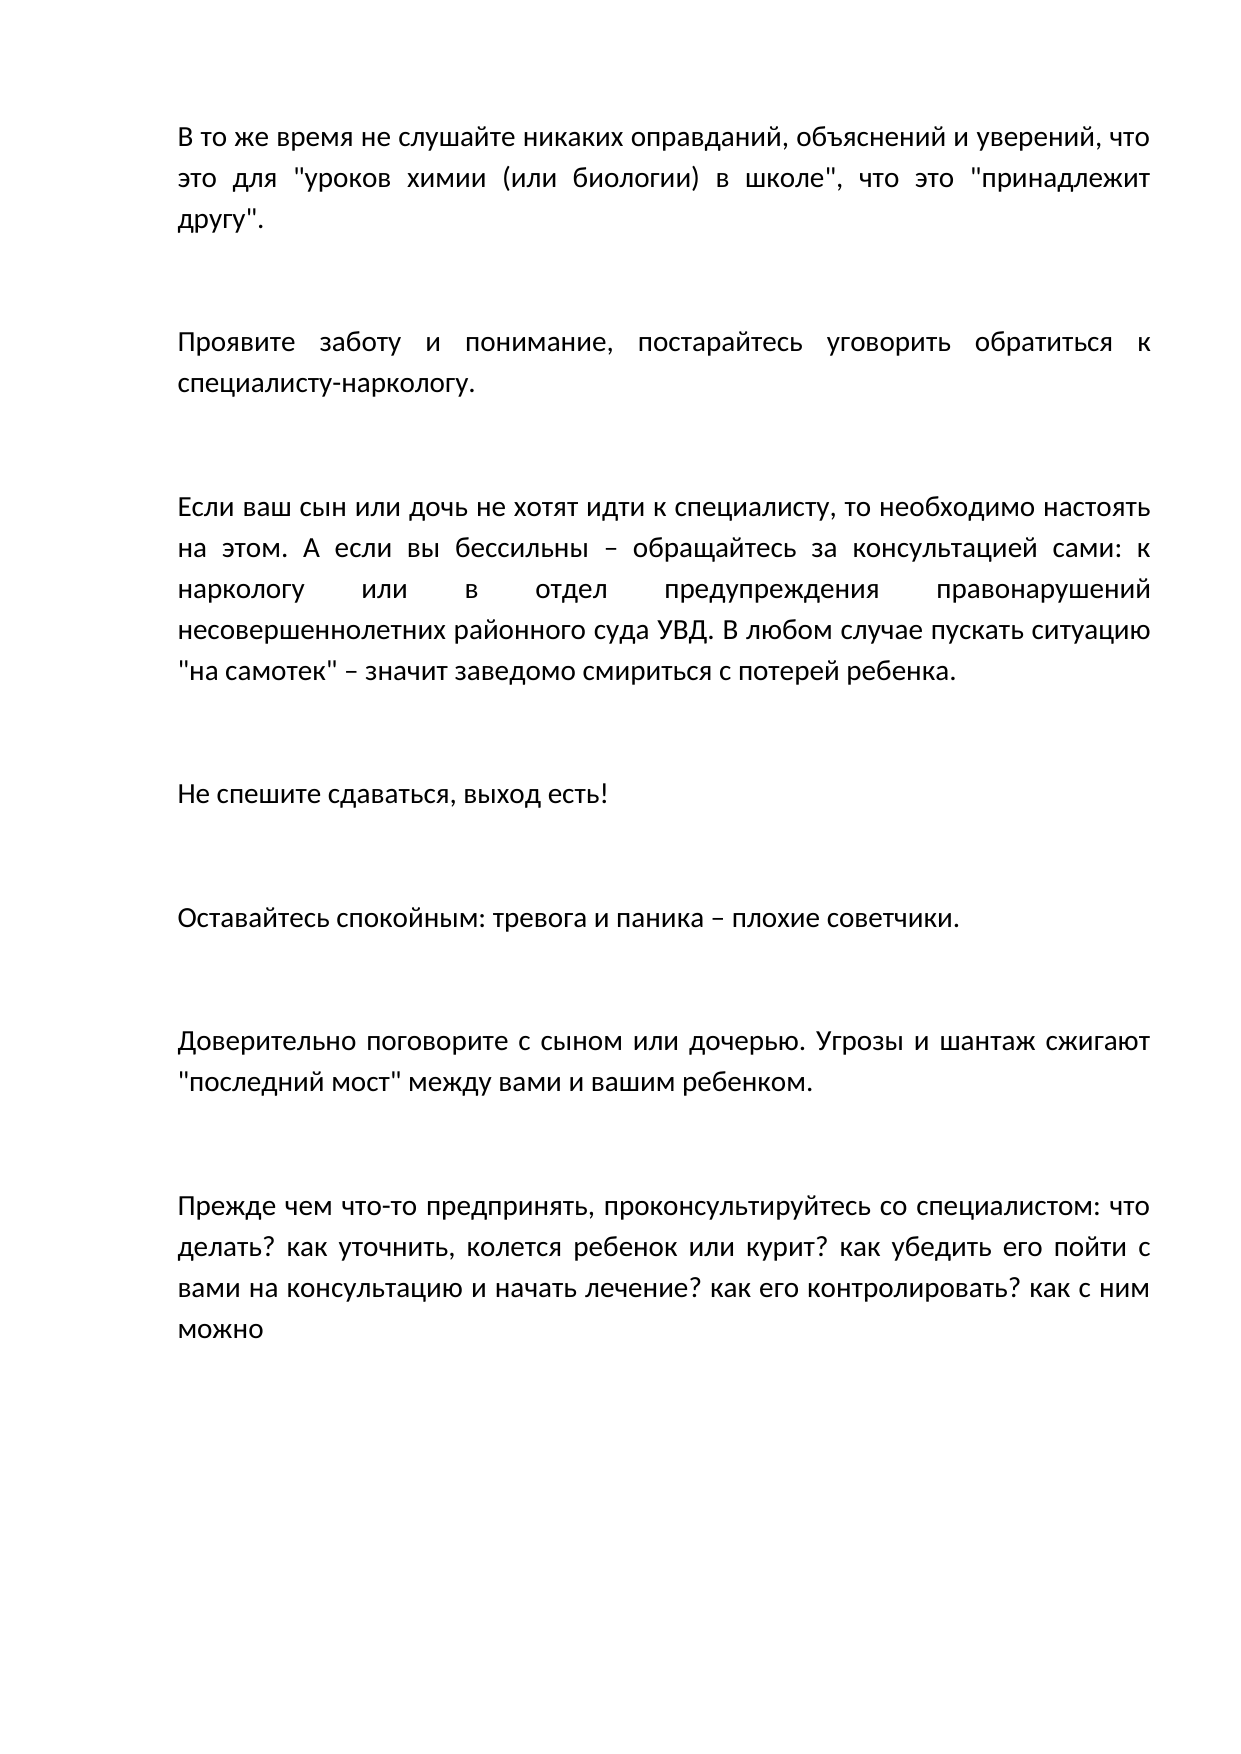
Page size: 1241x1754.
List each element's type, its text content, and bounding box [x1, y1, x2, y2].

text Не спешите сдаваться, выход есть! [177, 775, 1152, 811]
text В то же время не слушайте никаких оправданий, объяснений и уверений, что это для "уроков химии (или биологии) в школе", что это "принадлежит другу". [177, 118, 1152, 236]
text Если ваш сын или дочь не хотят идти к специалисту, то необходимо настоять на этом. А если вы бессильны – обращайтесь за консультацией сами: к наркологу или в отдел предупреждения правонарушений несовершеннолетних районного суда УВД. В любом случае пускать ситуацию "на самотек" – значит заведомо смириться с потерей ребенка. [177, 488, 1152, 687]
text Проявите заботу и понимание, постарайтесь уговорить обратиться к специалисту-наркологу. [177, 323, 1152, 400]
text Оставайтесь спокойным: тревога и паника – плохие советчики. [177, 899, 1152, 934]
text Прежде чем что-то предпринять, проконсультируйтесь со специалистом: что делать? как уточнить, колется ребенок или курит? как убедить его пойти с вами на консультацию и начать лечение? как его контролировать? как с ним можно [177, 1187, 1152, 1345]
text Доверительно поговорите с сыном или дочерью. Угрозы и шантаж сжигают "последний мост" между вами и вашим ребенком. [177, 1022, 1152, 1099]
